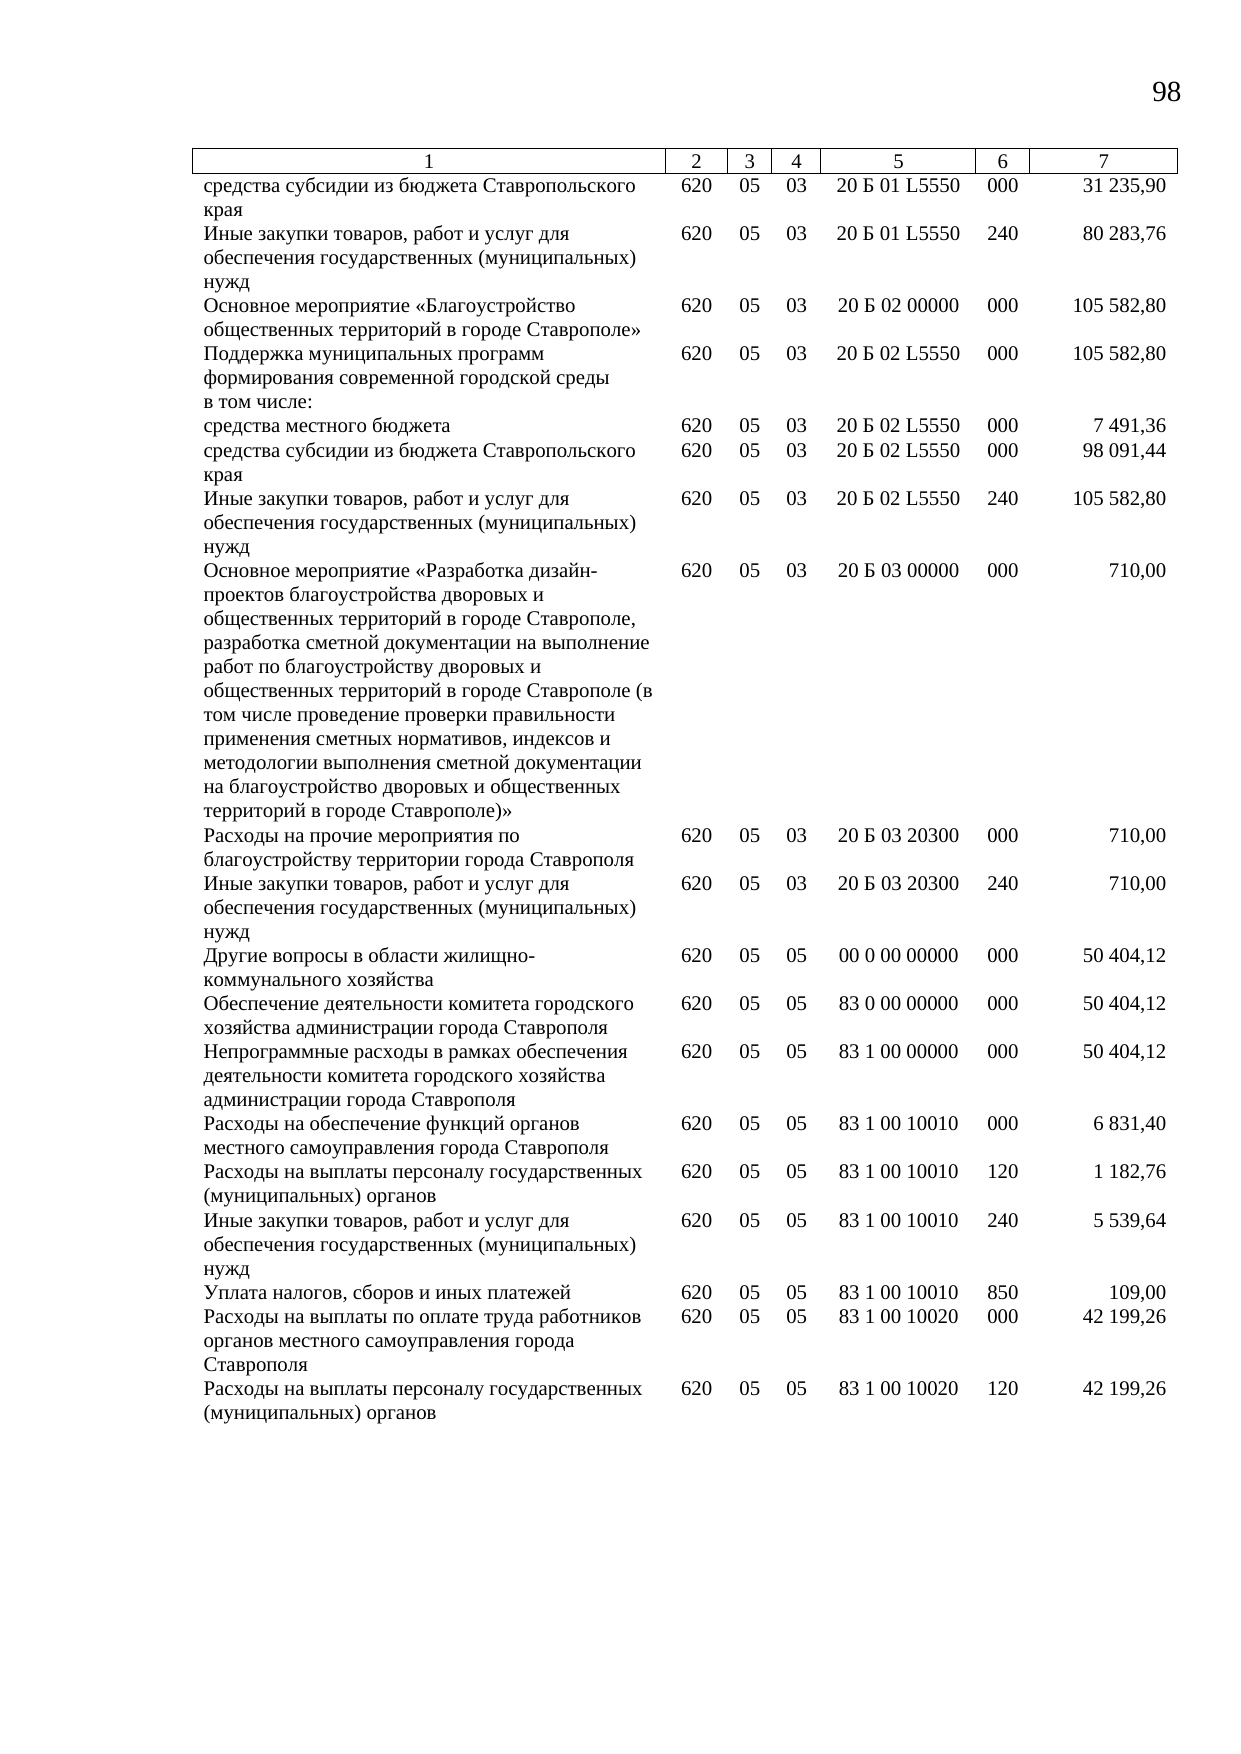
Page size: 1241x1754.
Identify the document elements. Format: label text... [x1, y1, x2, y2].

table_header 2 [666, 149, 727, 173]
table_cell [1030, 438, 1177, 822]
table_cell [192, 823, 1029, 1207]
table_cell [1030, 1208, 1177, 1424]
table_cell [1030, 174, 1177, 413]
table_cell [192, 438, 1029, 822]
table_header 5 [821, 149, 975, 173]
table_header 7 [1030, 149, 1177, 173]
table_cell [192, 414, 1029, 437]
table_header 3 [728, 149, 771, 173]
table_header 6 [976, 149, 1029, 173]
table_header 1 [193, 149, 665, 173]
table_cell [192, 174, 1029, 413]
table_header 4 [772, 149, 820, 173]
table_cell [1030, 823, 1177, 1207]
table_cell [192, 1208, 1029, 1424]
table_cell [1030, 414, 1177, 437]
